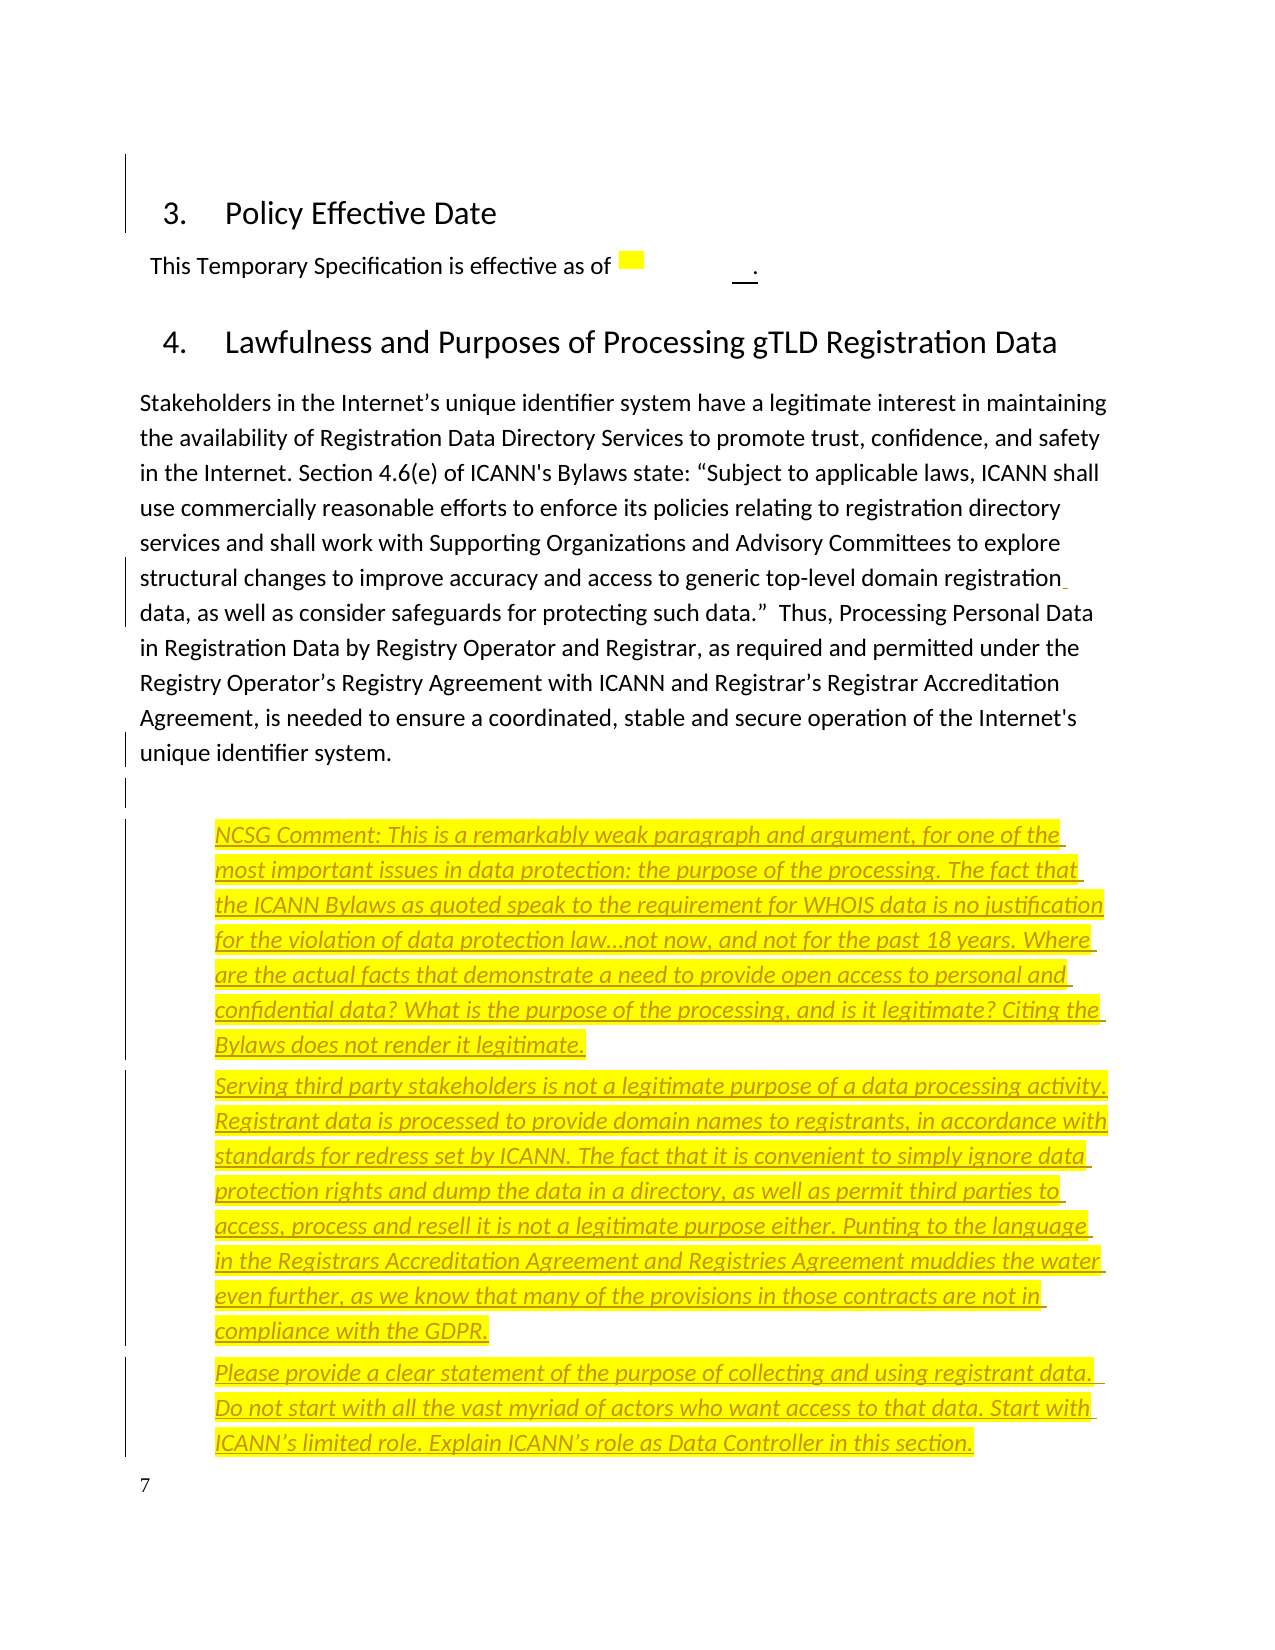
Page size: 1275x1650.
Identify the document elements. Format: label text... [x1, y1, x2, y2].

text 4. Lawfulness and Purposes of Processing gTLD Registration Data [162, 323, 1137, 363]
text Stakeholders in the Internet’s unique identifier system have a legitimate interest in maintaining the availability of Registration Data Directory Services to promote trust, confidence, and safety in the Internet. Section 4.6(e) of ICANN's Bylaws state: “Subject to applicable laws, ICANN shall use commercially reasonable efforts to enforce its policies relating to registration directory services and shall work with Supporting Organizations and Advisory Committees to explore structural changes to improve accuracy and access to generic top-level domain registrationdata, as well as consider safeguards for protecting such data.” Thus, Processing Personal Data in Registration Data by Registry Operator and Registrar, as required and permitted under the Registry Operator’s Registry Agreement with ICANN and Registrar’s Registrar Accreditation Agreement, is needed to ensure a coordinated, stable and secure operation of the Internet's unique identifier system. [139, 387, 1109, 767]
text This Temporary Specification is effective as of . [150, 251, 1137, 280]
text 3. Policy Effective Date [162, 194, 1137, 233]
